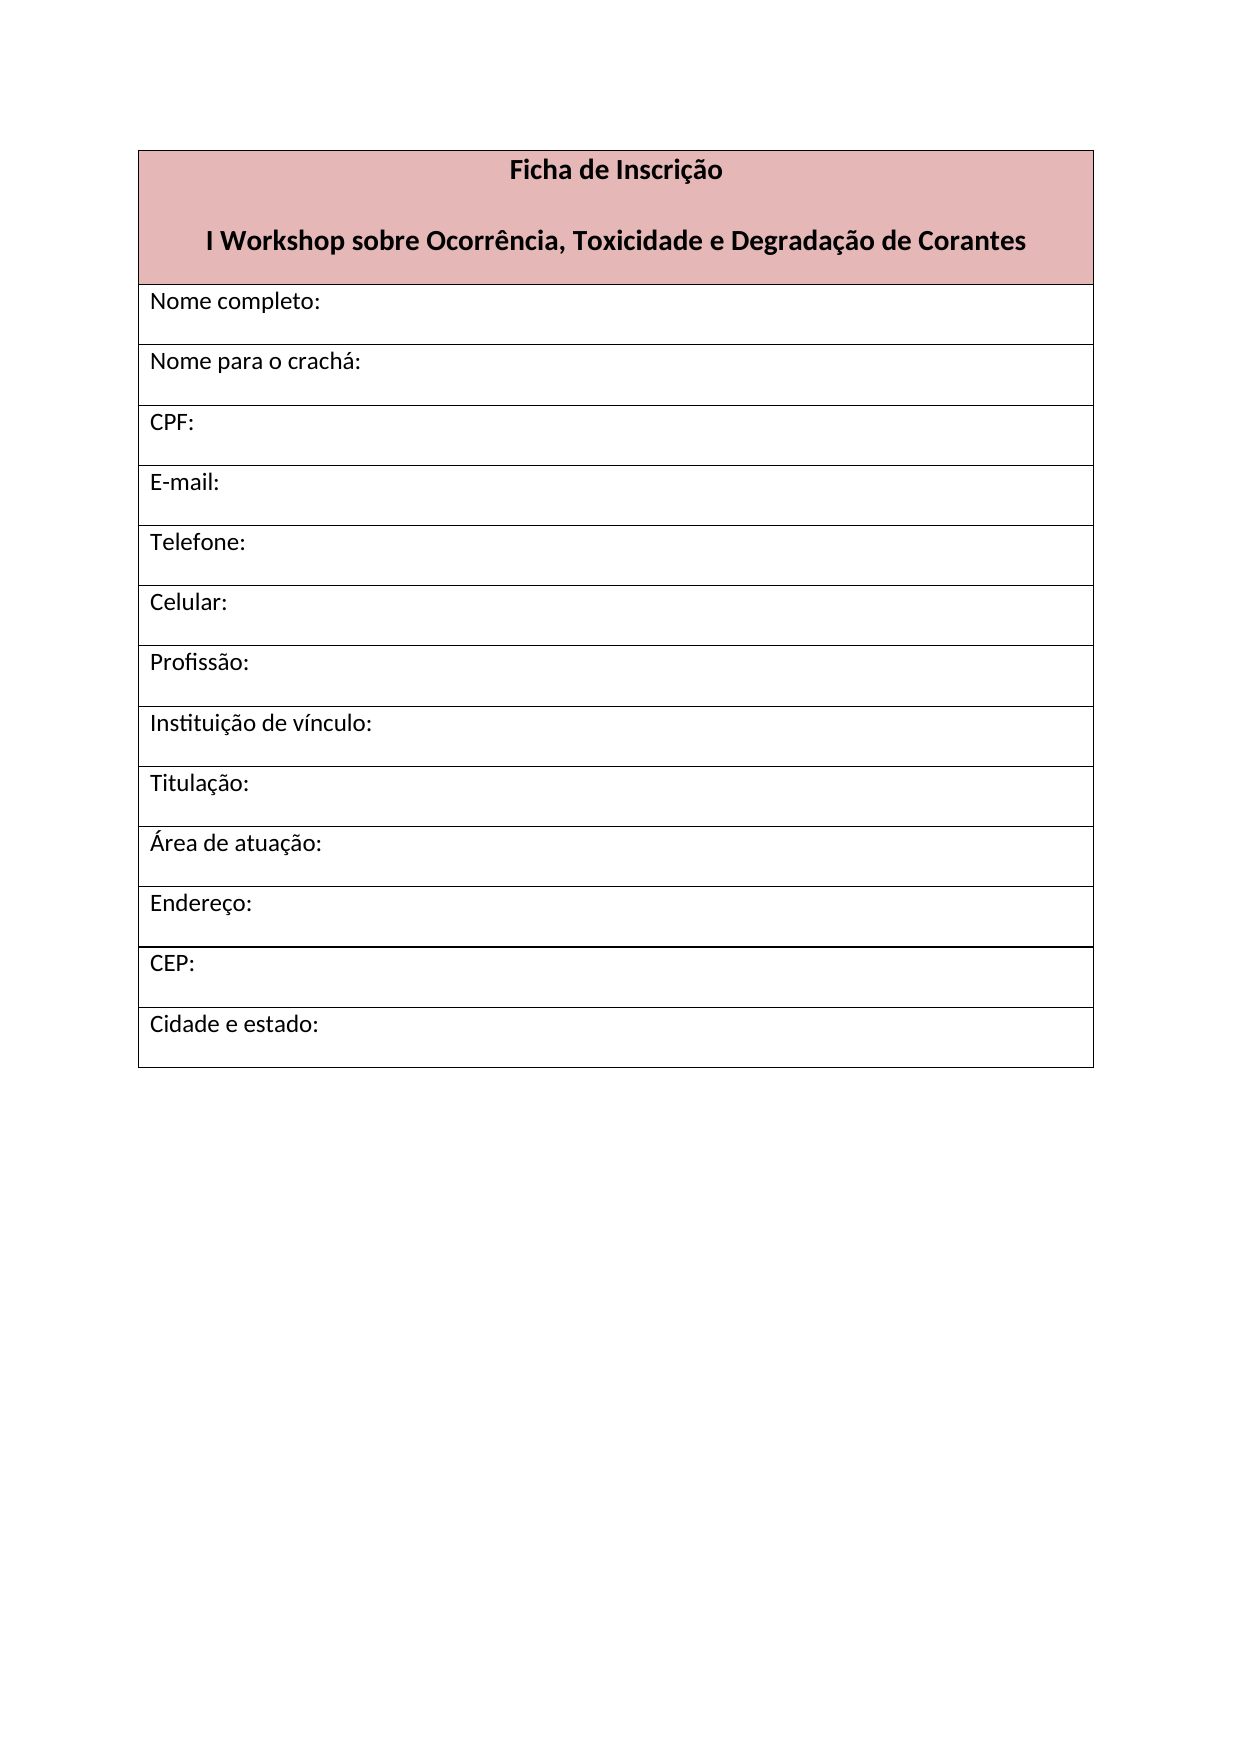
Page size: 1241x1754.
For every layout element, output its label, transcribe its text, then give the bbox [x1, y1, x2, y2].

table_cell E-mail: [139, 466, 394, 525]
table_cell [394, 406, 1093, 465]
table_cell [394, 887, 1093, 946]
table_cell Nome para o crachá: [139, 345, 394, 404]
table_cell [394, 767, 1093, 826]
table_cell Titulação: [139, 767, 394, 826]
table_cell [394, 466, 1093, 525]
table_cell Área de atuação: [139, 827, 394, 886]
table_cell [394, 646, 1093, 706]
table_cell [394, 948, 1093, 1007]
table_cell [394, 586, 1093, 645]
table_cell CEP: [139, 948, 394, 1007]
table_cell Cidade e estado: [139, 1008, 394, 1067]
table_cell [394, 1008, 1093, 1067]
table_cell [394, 526, 1093, 585]
table_cell Telefone: [139, 526, 394, 585]
table_cell Celular: [139, 586, 394, 645]
table_cell Nome completo: [139, 285, 394, 344]
table_cell Endereço: [139, 887, 394, 946]
table_cell [394, 285, 1093, 344]
table_cell Instituição de vínculo: [139, 707, 394, 766]
table_cell CPF: [139, 406, 394, 465]
table_header Ficha de Inscrição I Workshop sobre Ocorrência, Toxicidade e Degradação de Corantes [139, 151, 1093, 284]
table_cell Profissão: [139, 646, 394, 706]
table_cell [394, 345, 1093, 404]
table_cell [394, 827, 1093, 886]
table_cell [394, 707, 1093, 766]
